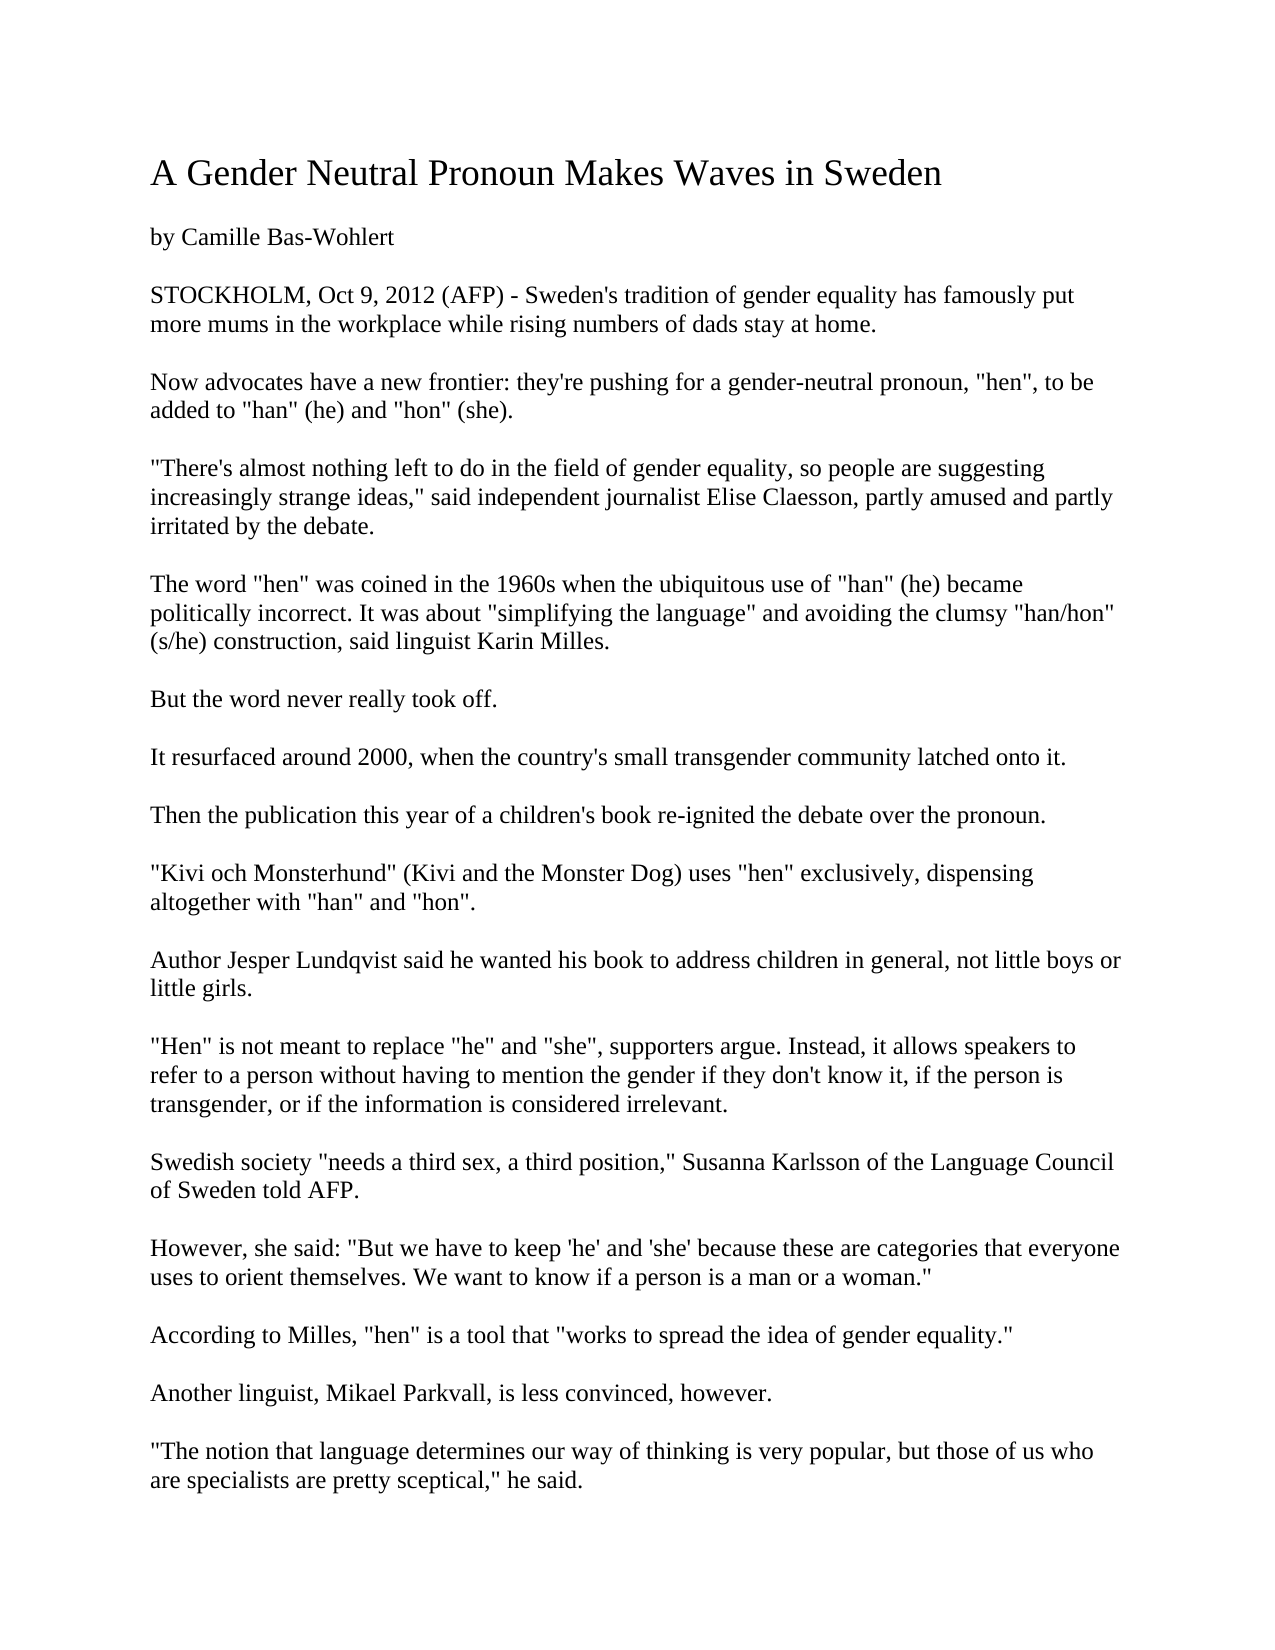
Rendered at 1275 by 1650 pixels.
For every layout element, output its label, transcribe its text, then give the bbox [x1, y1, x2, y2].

text Then the publication this year of a children's book re-ignited the debate over the pronoun. [150, 800, 1125, 829]
text Swedish society "needs a third sex, a third position," Susanna Karlsson of the Language Council of Sweden told AFP. [150, 1147, 1125, 1204]
text "Hen" is not meant to replace "he" and "she", supporters argue. Instead, it allows speakers to refer to a person without having to mention the gender if they don't know it, if the person is transgender, or if the information is considered irrelevant. [150, 1031, 1125, 1118]
text "There's almost nothing left to do in the field of gender equality, so people are suggesting increasingly strange ideas," said independent journalist Elise Claesson, partly amused and partly irritated by the debate. [150, 453, 1125, 540]
text According to Milles, "hen" is a tool that "works to spread the idea of gender equality." [150, 1320, 1125, 1349]
text Now advocates have a new frontier: they're pushing for a gender-neutral pronoun, "hen", to be added to "han" (he) and "hon" (she). [150, 367, 1125, 424]
text "Kivi och Monsterhund" (Kivi and the Monster Dog) uses "hen" exclusively, dispensing altogether with "han" and "hon". [150, 858, 1125, 916]
text It resurfaced around 2000, when the country's small transgender community latched onto it. [150, 742, 1125, 771]
text However, she said: "But we have to keep 'he' and 'she' because these are categories that everyone uses to orient themselves. We want to know if a person is a man or a woman." [150, 1233, 1125, 1291]
text "The notion that language determines our way of thinking is very popular, but those of us who are specialists are pretty sceptical," he said. [150, 1436, 1125, 1493]
text The word "hen" was coined in the 1960s when the ubiquitous use of "han" (he) became politically incorrect. It was about "simplifying the language" and avoiding the clumsy "han/hon" (s/he) construction, said linguist Karin Milles. [150, 569, 1125, 655]
text by Camille Bas-Wohlert [150, 222, 1125, 251]
text But the word never really took off. [150, 684, 1125, 713]
text A Gender Neutral Pronoun Makes Waves in Sweden [150, 150, 1125, 193]
text Author Jesper Lundqvist said he wanted his book to address children in general, not little boys or little girls. [150, 945, 1125, 1002]
text STOCKHOLM, Oct 9, 2012 (AFP) - Sweden's tradition of gender equality has famously put more mums in the workplace while rising numbers of dads stay at home. [150, 280, 1125, 338]
text Another linguist, Mikael Parkvall, is less convinced, however. [150, 1378, 1125, 1407]
